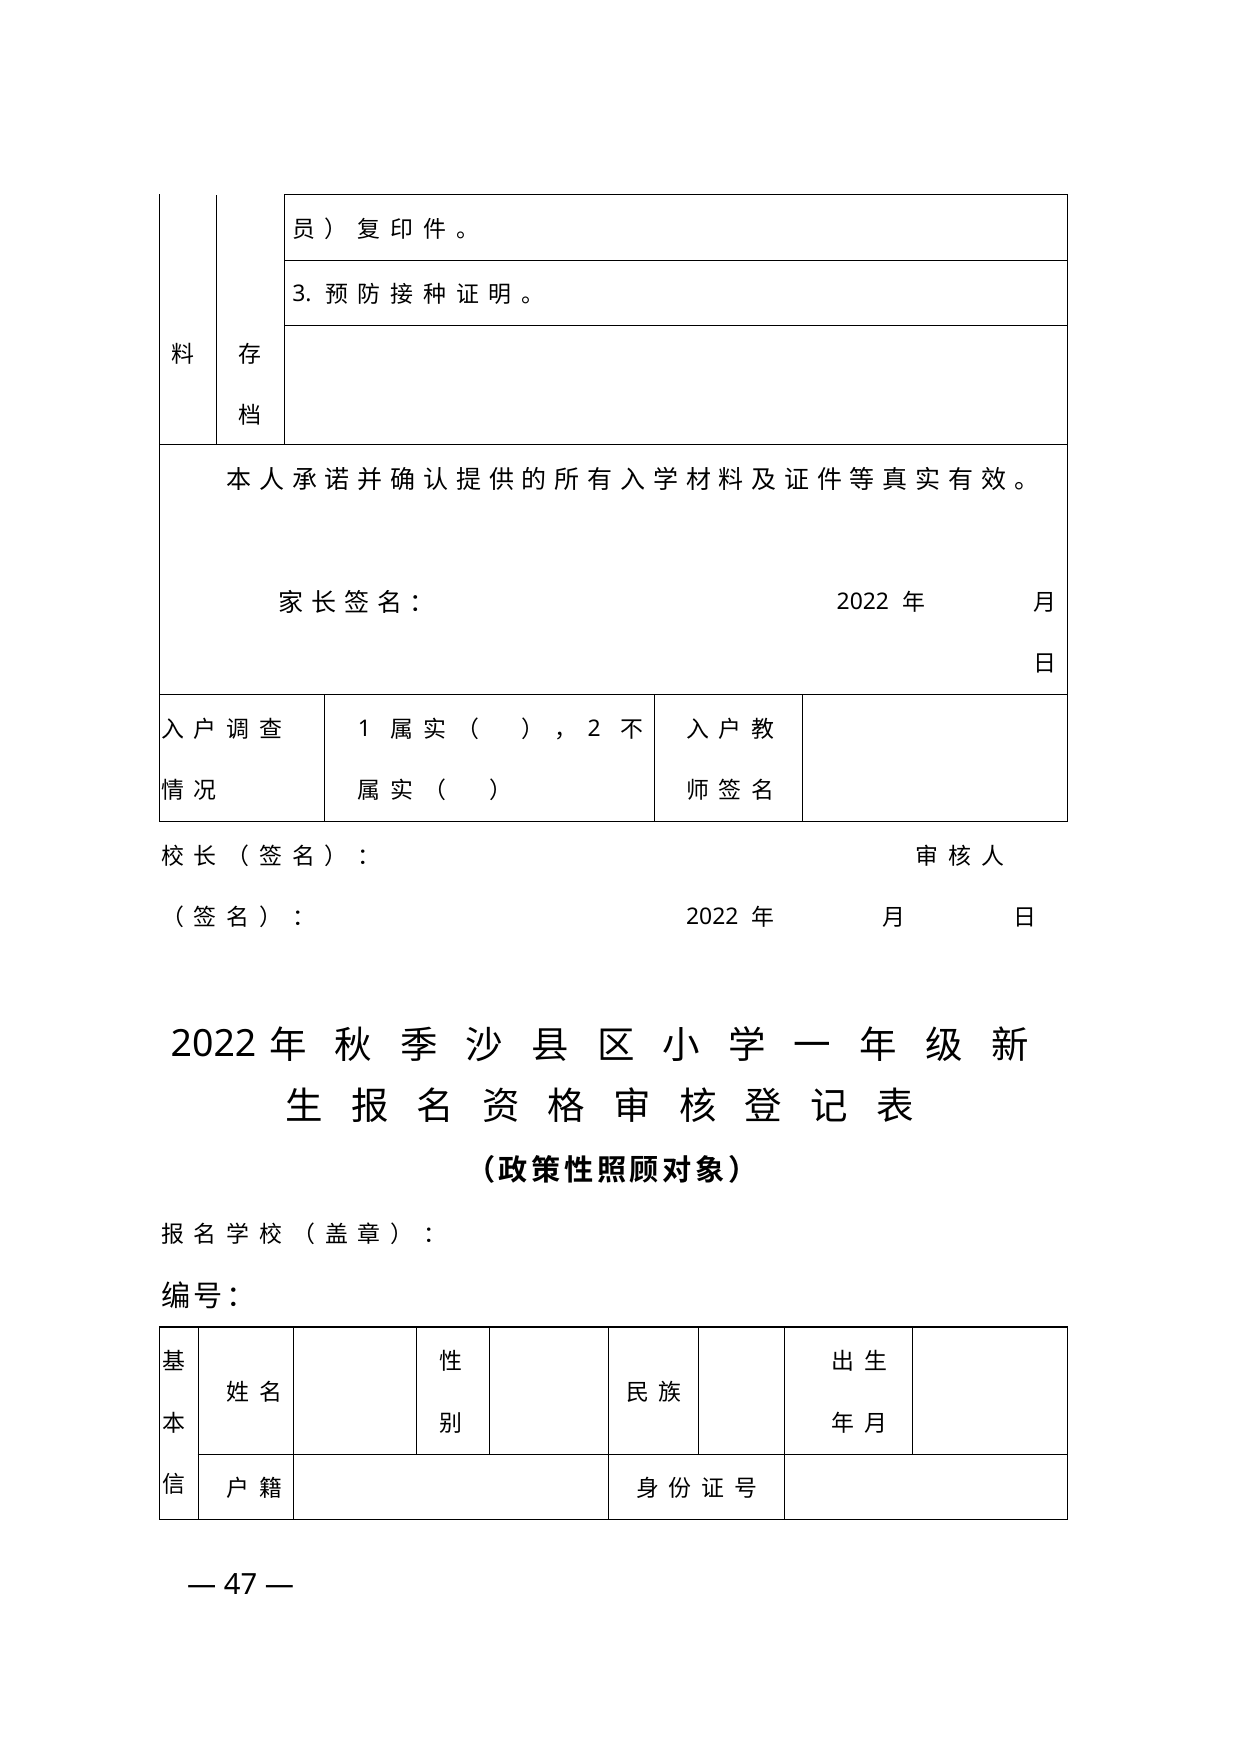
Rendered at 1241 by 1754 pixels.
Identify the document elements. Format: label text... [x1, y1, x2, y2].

table_cell [913, 1328, 1067, 1453]
table_cell 入户教师签名 [655, 695, 802, 821]
table_cell 校长（签名）： 审核人（签名）： 2022年 月 日 [159, 822, 1067, 948]
table_cell 户籍 地址 [199, 1455, 293, 1519]
table_cell [803, 695, 1067, 821]
table_cell 身份证号码 [609, 1455, 784, 1519]
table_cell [285, 195, 1067, 260]
table_cell 报名学校（盖章）： 编号： [159, 1200, 1067, 1326]
table_cell 基本信息 [160, 1328, 198, 1519]
table_cell [699, 1328, 784, 1453]
table_cell 出生年月 [785, 1328, 912, 1453]
table_cell 1属实（ ），2不属实（ ） [325, 695, 654, 821]
table_cell 本人承诺并确认提供的所有入学材料及证件等真实有效。 家长签名： 2022年 月 日 [160, 445, 1067, 694]
table_cell 姓名 [199, 1328, 293, 1453]
table_header 2022年秋季沙县区小学一年级新生报名资格审核登记表 [159, 1010, 1067, 1136]
table_cell [294, 1455, 608, 1519]
table_cell 民族 [609, 1328, 698, 1453]
table_cell [490, 1328, 608, 1453]
table_cell 入户调查情况 [160, 695, 324, 821]
table_cell 3.预防接种证明。 [285, 261, 1067, 325]
table_cell [785, 1455, 1067, 1519]
table_cell 性别 [417, 1328, 489, 1453]
table_cell （政策性照顾对象） [159, 1136, 1067, 1200]
table_cell [285, 326, 1067, 444]
table_cell [294, 1328, 416, 1453]
